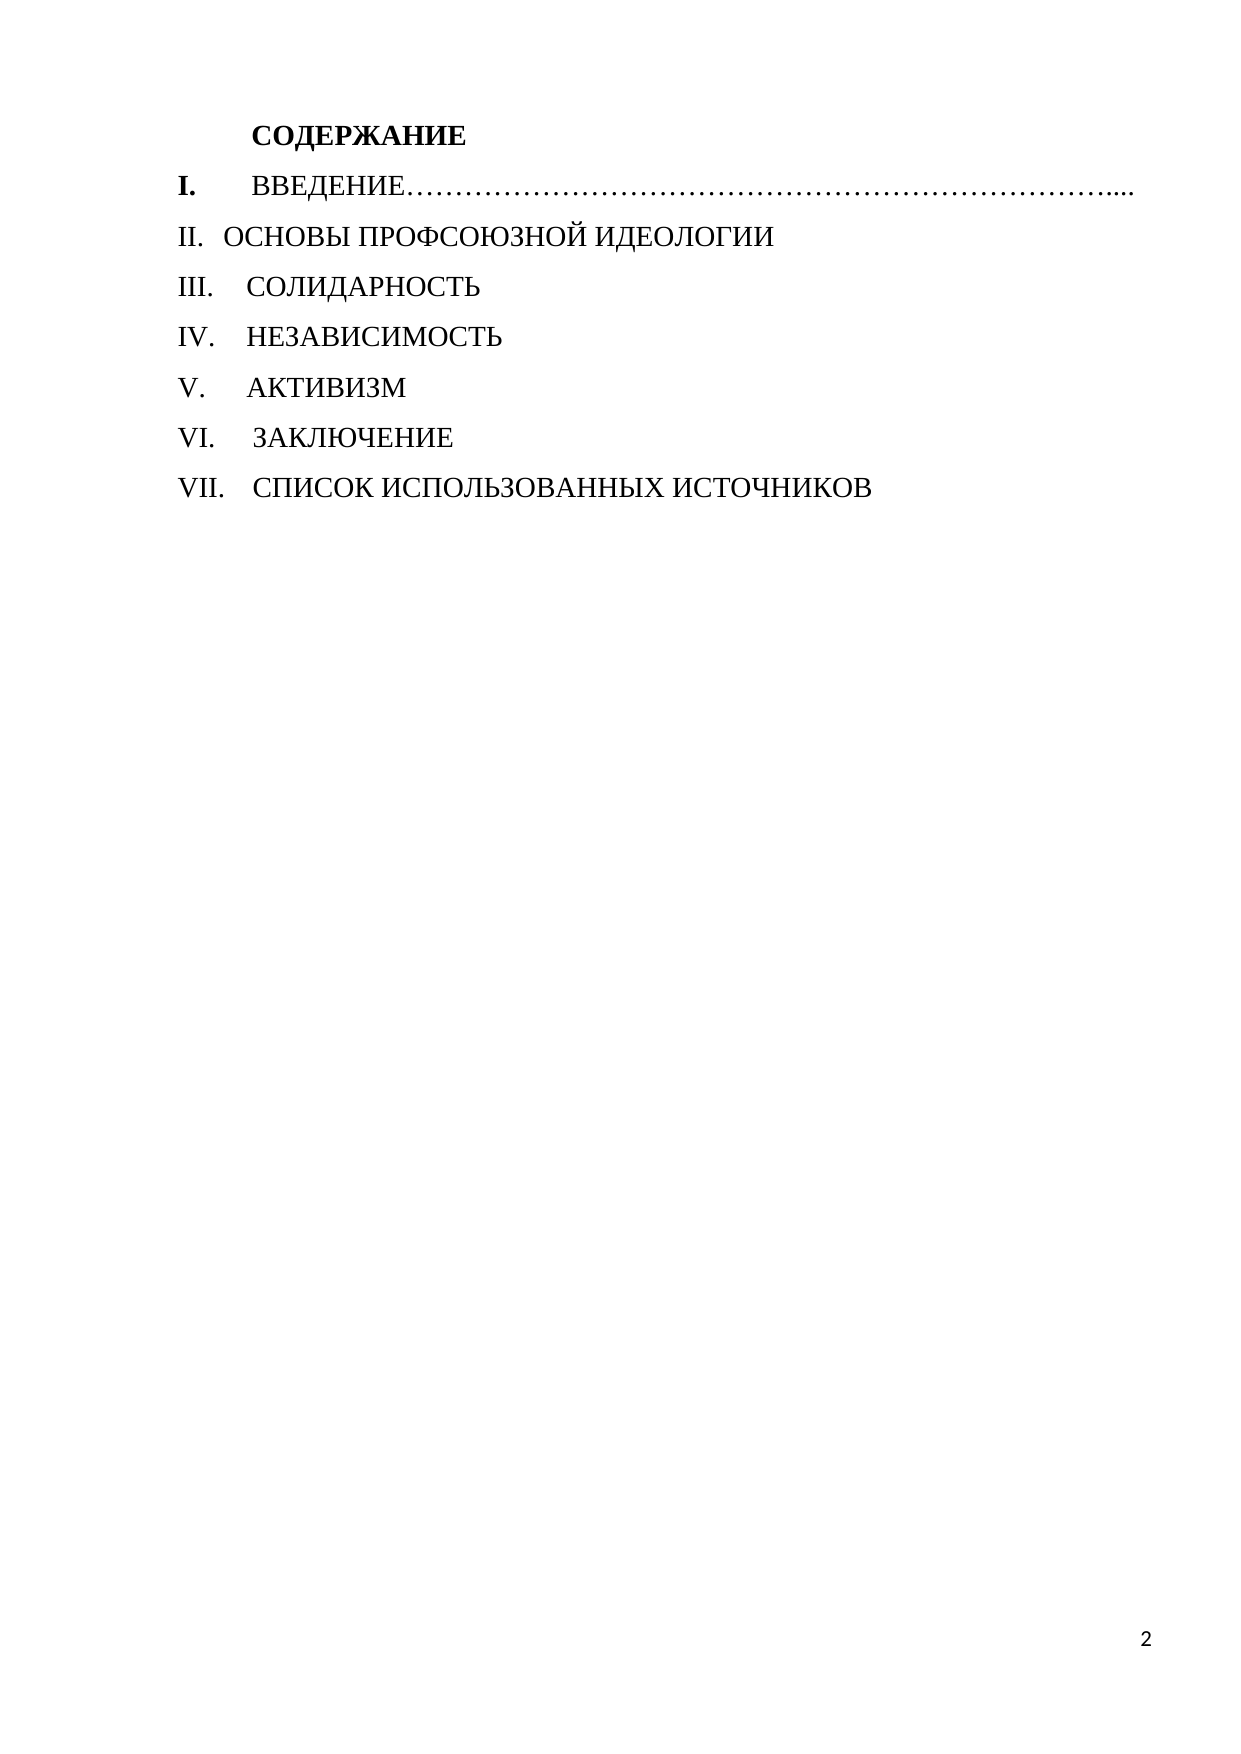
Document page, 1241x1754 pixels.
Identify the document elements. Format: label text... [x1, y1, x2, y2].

list ВВЕДЕНИЕ………………………………………………………………....3 [177, 168, 1152, 202]
list НЕЗАВИСИМОСТЬ 5 [177, 319, 1152, 353]
list СОЛИДАРНОСТЬ 4 [177, 269, 1152, 303]
list СПИСОК ИСПОЛЬЗОВАННЫХ ИСТОЧНИКОВ 7 [177, 470, 1152, 504]
list АКТИВИЗМ 6 [177, 370, 1152, 403]
list ЗАКЛЮЧЕНИЕ 6 [177, 420, 1152, 453]
list ОСНОВЫ ПРОФСОЮЗНОЙ ИДЕОЛОГИИ 3 [177, 219, 1152, 252]
text СОДЕРЖАНИЕ [177, 118, 1152, 152]
